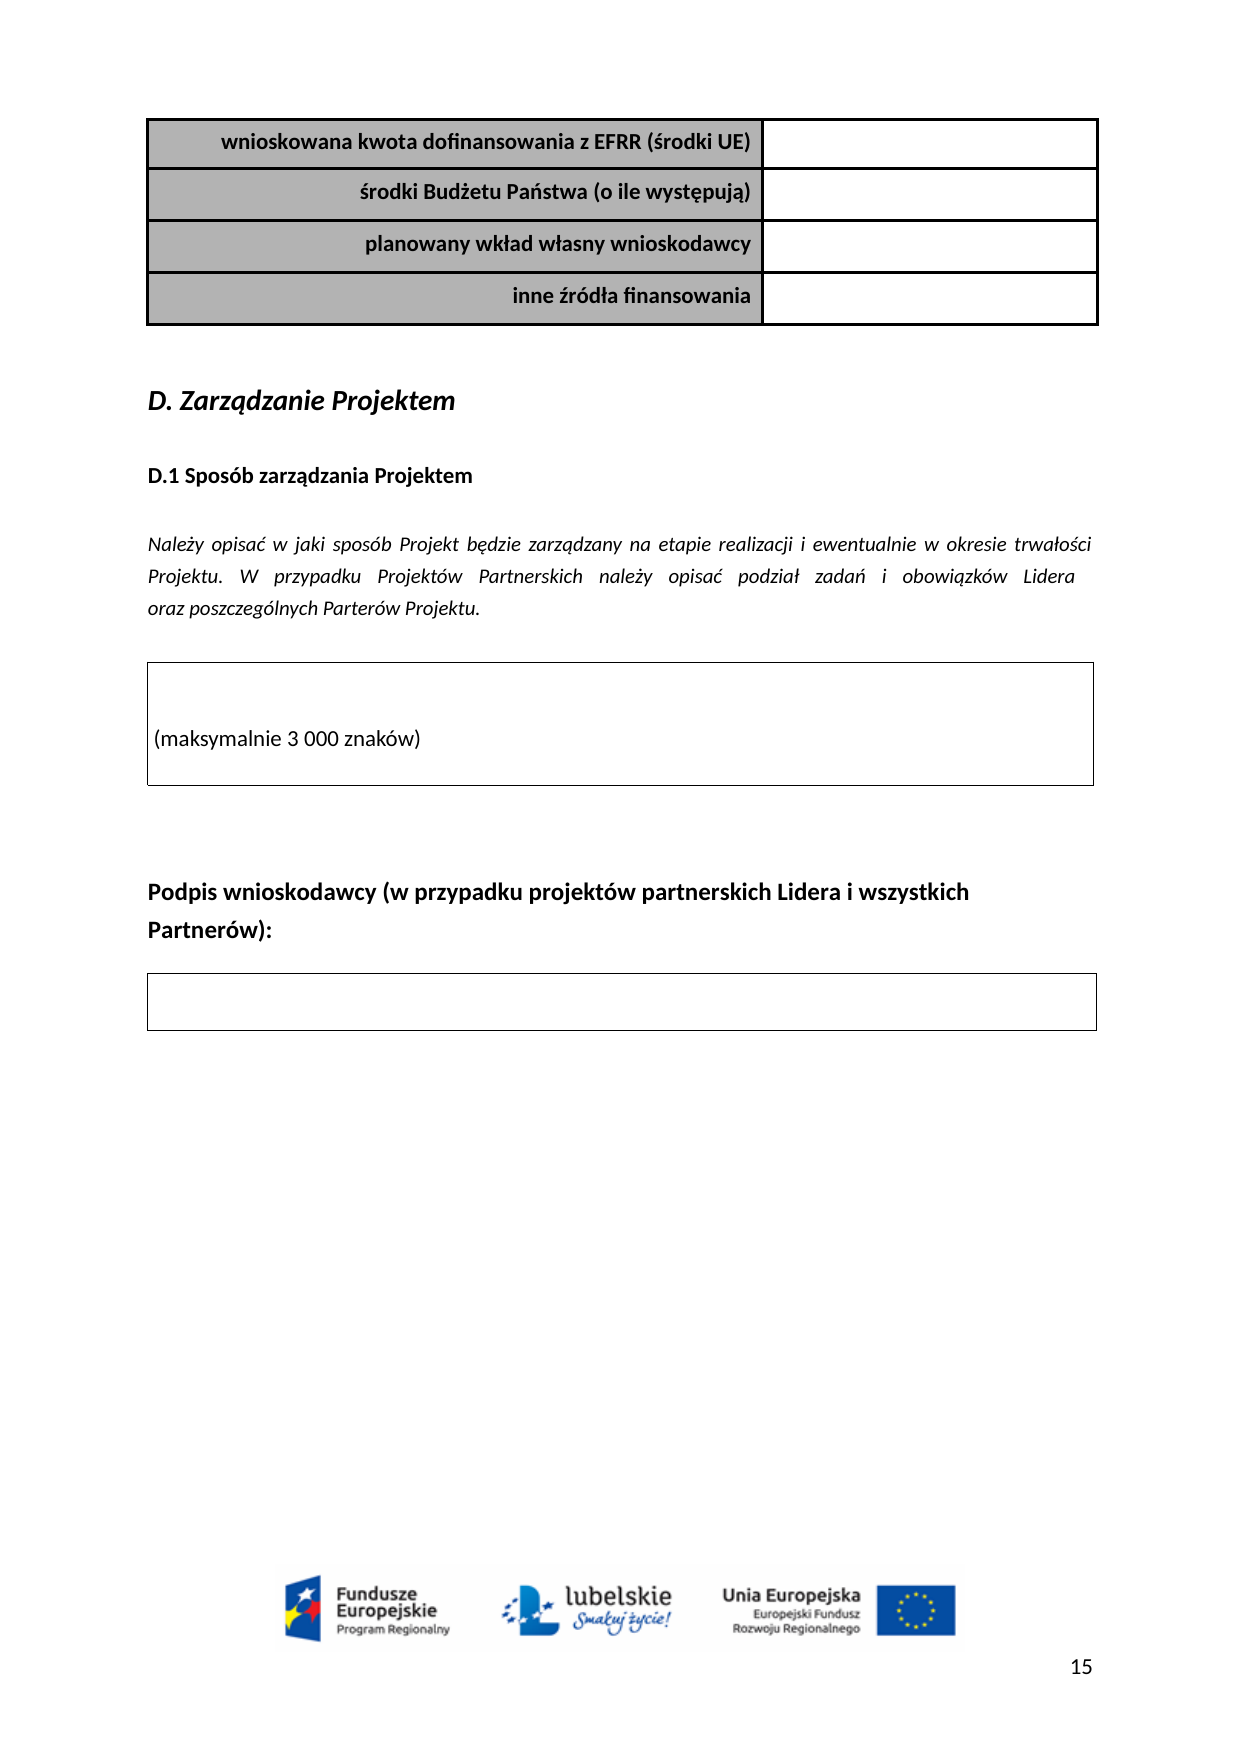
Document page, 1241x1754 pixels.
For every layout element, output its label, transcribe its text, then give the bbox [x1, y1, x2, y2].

table_cell wnioskowana kwota dofinansowania z EFRR (środki UE) [149, 121, 761, 167]
table_header [148, 974, 1096, 1030]
text Podpis wnioskodawcy (w przypadku projektów partnerskich Lidera i wszystkich Partnerów): [148, 876, 1093, 945]
text D.1 Sposób zarządzania Projektem [148, 461, 1093, 489]
text D. Zarządzanie Projektem [148, 382, 1093, 417]
table_cell [764, 170, 1096, 219]
table_cell planowany wkład własny wnioskodawcy [149, 222, 761, 271]
table_cell inne źródła finansowania [149, 274, 761, 323]
picture [275, 1564, 965, 1652]
table_cell środki Budżetu Państwa (o ile występują) [149, 170, 761, 219]
table_header (maksymalnie 3 000 znaków) [148, 663, 1093, 785]
table_cell [764, 274, 1096, 323]
table_cell [764, 121, 1096, 167]
table_cell [764, 222, 1096, 271]
text Należy opisać w jaki sposób Projekt będzie zarządzany na etapie realizacji i ewentualnie w okresie trwałości Projektu. W przypadku Projektów Partnerskich należy opisać podział zadań i obowiązków Lidera oraz poszczególnych Parterów Projektu. [148, 531, 1093, 620]
